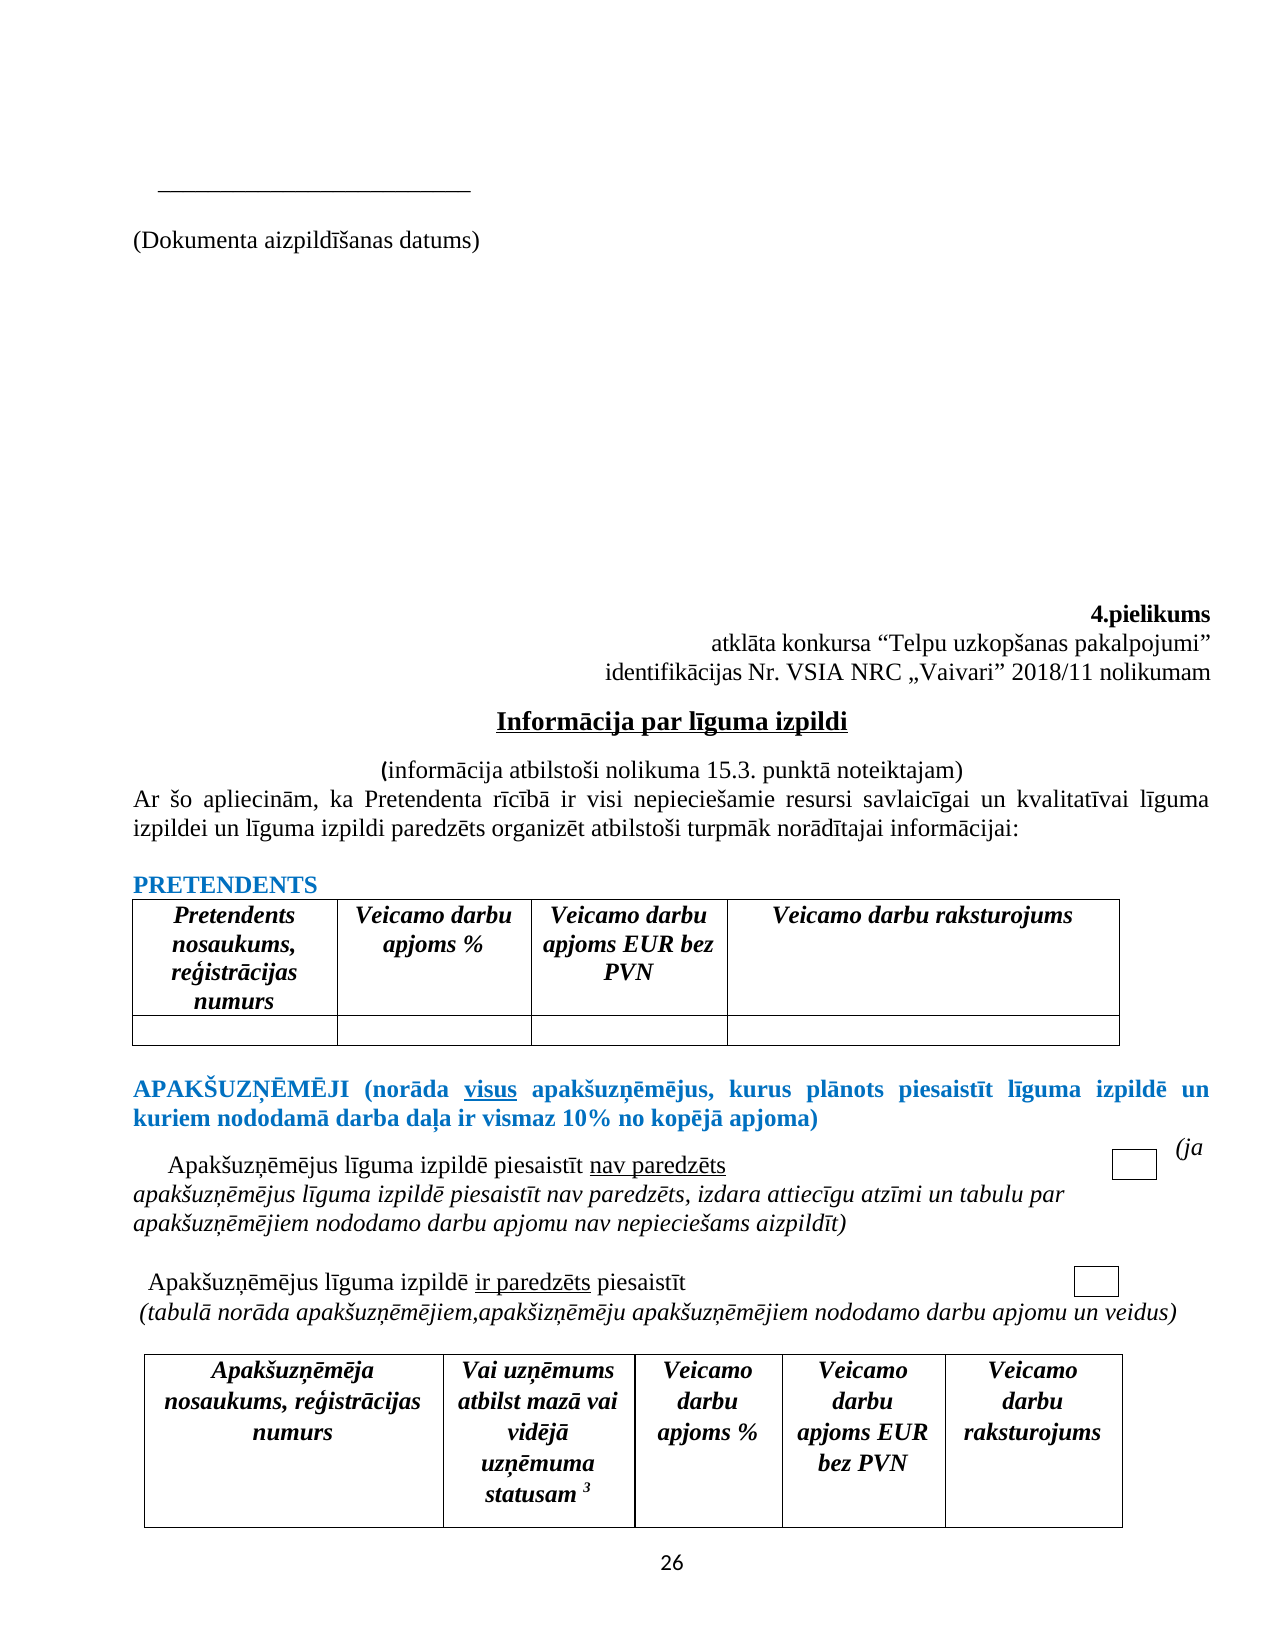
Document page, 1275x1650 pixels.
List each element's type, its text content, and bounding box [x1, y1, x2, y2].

table_header Veicamo darbu raksturojums [946, 1355, 1122, 1527]
text _________________________ [133, 166, 1211, 194]
text identifikācijas Nr. VSIA NRC „Vaivari” 2018/11 nolikumam [133, 657, 1211, 686]
table_header Apakšuzņēmējus līguma izpildē piesaistīt nav paredzēts [167, 1149, 1112, 1178]
table_header Veicamo darbu apjoms EUR bez PVN [783, 1355, 945, 1527]
table_header Veicamo darbu apjoms % [636, 1355, 782, 1527]
text Ar šo apliecinām, ka Pretendenta rīcībā ir visi nepieciešamie resursi savlaicīgai un kvalitatīvai līguma izpildei un līguma izpildi paredzēts organizēt atbilstoši turpmāk norādītajai informācijai: [133, 784, 1211, 841]
table_header Pretendents nosaukums, reģistrācijas numurs [133, 900, 337, 1015]
table_header Veicamo darbu raksturojums [728, 900, 1119, 1015]
table_header Veicamo darbu apjoms EUR bez PVN [532, 900, 727, 1015]
table_header [1075, 1267, 1118, 1296]
text atklāta konkursa “Telpu uzkopšanas pakalpojumi” [428, 628, 1211, 657]
text (informācija atbilstoši nolikuma 15.3. punktā noteiktajam) [133, 755, 1211, 784]
table_header Vai uzņēmums atbilst mazā vai vidējā uzņēmuma statusam [444, 1355, 634, 1527]
table_header [1113, 1150, 1156, 1178]
text Informācija par līguma izpildi [133, 705, 1211, 736]
text APAKŠUZŅĒMĒJI (norāda visus apakšuzņēmējus, kurus plānots piesaistīt līguma izpildē un kuriem nododamā darba daļa ir vismaz 10% no kopējā apjoma) [133, 1074, 1211, 1132]
text PRETENDENTS [133, 870, 1211, 899]
text (Dokumenta aizpildīšanas datums) [133, 226, 1211, 254]
table_cell [338, 1016, 531, 1045]
table_header Veicamo darbu apjoms % [338, 900, 531, 1015]
text 4.pielikums [428, 599, 1211, 628]
table_cell [133, 1016, 337, 1045]
text (tabulā norāda apakšuzņēmējiem,apakšizņēmēju apakšuzņēmējiem nododamo darbu apjomu un veidus) [133, 1297, 1211, 1325]
table_header Apakšuzņēmēja nosaukums, reģistrācijas numurs [145, 1355, 443, 1527]
text (ja apakšuzņēmējus līguma izpildē piesaistīt nav paredzēts, izdara attiecīgu atzīmi un tabulu par apakšuzņēmējiem nododamo darbu apjomu nav nepieciešams aizpildīt) [133, 1132, 1211, 1237]
table_cell [532, 1016, 727, 1045]
table_cell [728, 1016, 1119, 1045]
table_header Apakšuzņēmējus līguma izpildē ir paredzēts piesaistīt [144, 1266, 1074, 1296]
